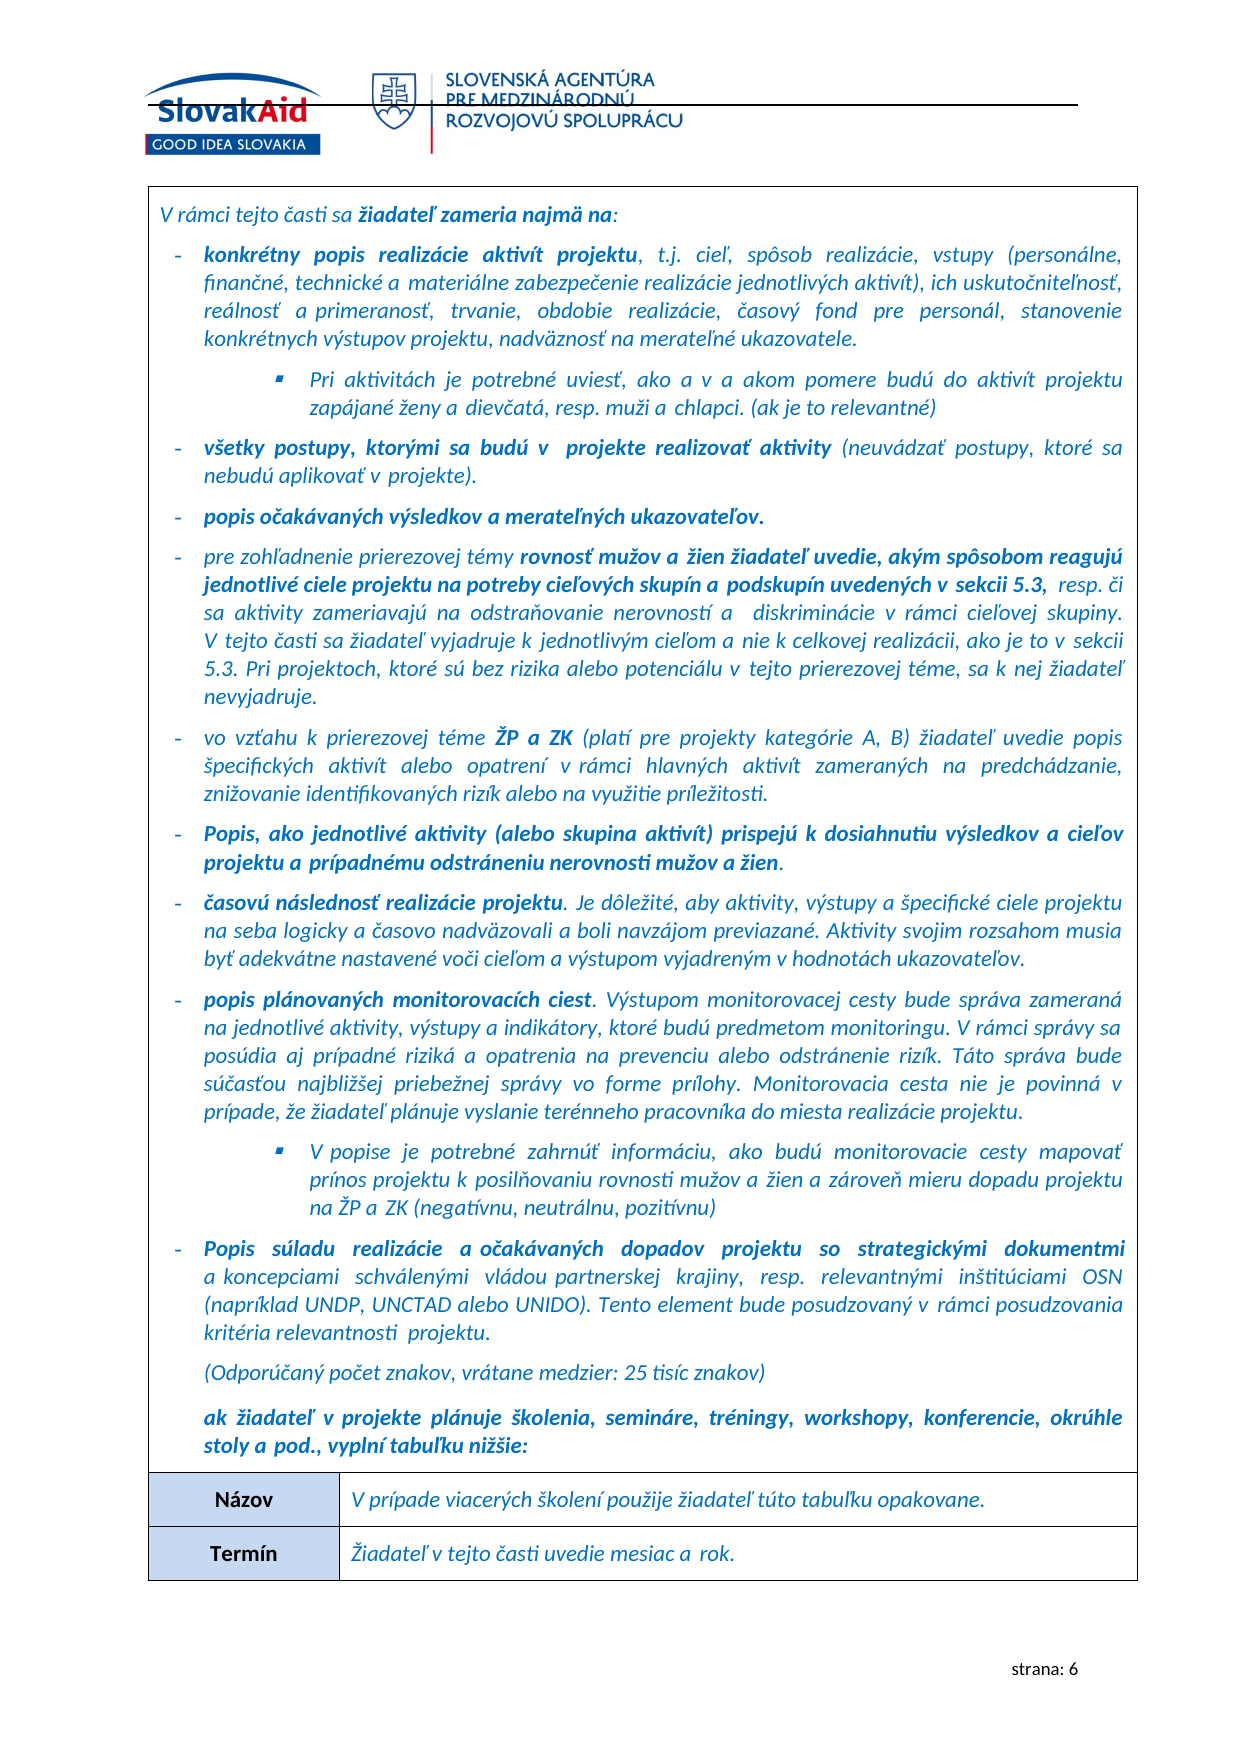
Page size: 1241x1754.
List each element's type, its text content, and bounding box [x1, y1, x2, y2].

table_cell V prípade viacerých školení použije žiadateľ túto tabuľku opakovane. [340, 1473, 1137, 1526]
picture [14, 30, 1053, 187]
table_cell Termín [149, 1527, 339, 1580]
table_cell V rámci tejto časti sa žiadateľ zameria najmä na: konkrétny popis realizácie aktivít projektu, t.j. cieľ, spôsob realizácie, vstupy (personálne, finančné, technické a materiálne zabezpečenie realizácie jednotlivých aktivít), ich uskutočniteľnosť, reálnosť a primeranosť, trvanie, obdobie realizácie, časový fond pre personál, stanovenie konkrétnych výstupov projektu, nadväznosť na merateľné ukazovatele. Pri aktivitách je potrebné uviesť, ako a v a akom pomere budú do aktivít projektu zapájané ženy a dievčatá, resp. muži a chlapci. (ak je to relevantné) všetky postupy, ktorými sa budú v projekte realizovať aktivity (neuvádzať postupy, ktoré sa nebudú aplikovať v projekte). popis očakávaných výsledkov a merateľných ukazovateľov. pre zohľadnenie prierezovej témy rovnosť mužov a žien žiadateľ uvedie, akým spôsobom reagujú jednotlivé ciele projektu na potreby cieľových skupín a podskupín uvedených v sekcii 5.3, resp. či sa aktivity zameriavajú na odstraňovanie nerovností a diskriminácie v rámci cieľovej skupiny. V tejto časti sa žiadateľ vyjadruje k jednotlivým cieľom a nie k celkovej realizácii, ako je to v sekcii 5.3. Pri projektoch, ktoré sú bez rizika alebo potenciálu v tejto prierezovej téme, sa k nej žiadateľ nevyjadruje. vo vzťahu k prierezovej téme ŽP a ZK (platí pre projekty kategórie A, B) žiadateľ uvedie popis špecifických aktivít alebo opatrení v rámci hlavných aktivít zameraných na predchádzanie, znižovanie identifikovaných rizík alebo na využitie príležitosti. Popis, ako jednotlivé aktivity (alebo skupina aktivít) prispejú k dosiahnutiu výsledkov a cieľov projektu a prípadnému odstráneniu nerovnosti mužov a žien. časovú následnosť realizácie projektu. Je dôležité, aby aktivity, výstupy a špecifické ciele projektu na seba logicky a časovo nadväzovali a boli navzájom previazané. Aktivity svojim rozsahom musia byť adekvátne nastavené voči cieľom a výstupom vyjadreným v hodnotách ukazovateľov. popis plánovaných monitorovacích ciest. Výstupom monitorovacej cesty bude správa zameraná na jednotlivé aktivity, výstupy a indikátory, ktoré budú predmetom monitoringu. V rámci správy sa posúdia aj prípadné riziká a opatrenia na prevenciu alebo odstránenie rizík. Táto správa bude súčasťou najbližšej priebežnej správy vo forme prílohy. Monitorovacia cesta nie je povinná v prípade, že žiadateľ plánuje vyslanie terénneho pracovníka do miesta realizácie projektu. V popise je potrebné zahrnúť informáciu, ako budú monitorovacie cesty mapovať prínos projektu k posilňovaniu rovnosti mužov a žien a zároveň mieru dopadu projektu na ŽP a ZK (negatívnu, neutrálnu, pozitívnu) Popis súladu realizácie a očakávaných dopadov projektu so strategickými dokumentmi a koncepciami schválenými vládou partnerskej krajiny, resp. relevantnými inštitúciami OSN (napríklad UNDP, UNCTAD alebo UNIDO). Tento element bude posudzovaný v rámci posudzovania kritéria relevantnosti projektu. (Odporúčaný počet znakov, vrátane medzier: 25 tisíc znakov) ak žiadateľ v projekte plánuje školenia, semináre, tréningy, workshopy, konferencie, okrúhle stoly a pod., vyplní tabuľku nižšie: [149, 187, 1137, 1472]
table_cell Názov [149, 1473, 339, 1526]
table_cell Žiadateľ v tejto časti uvedie mesiac a rok. [340, 1527, 1137, 1580]
